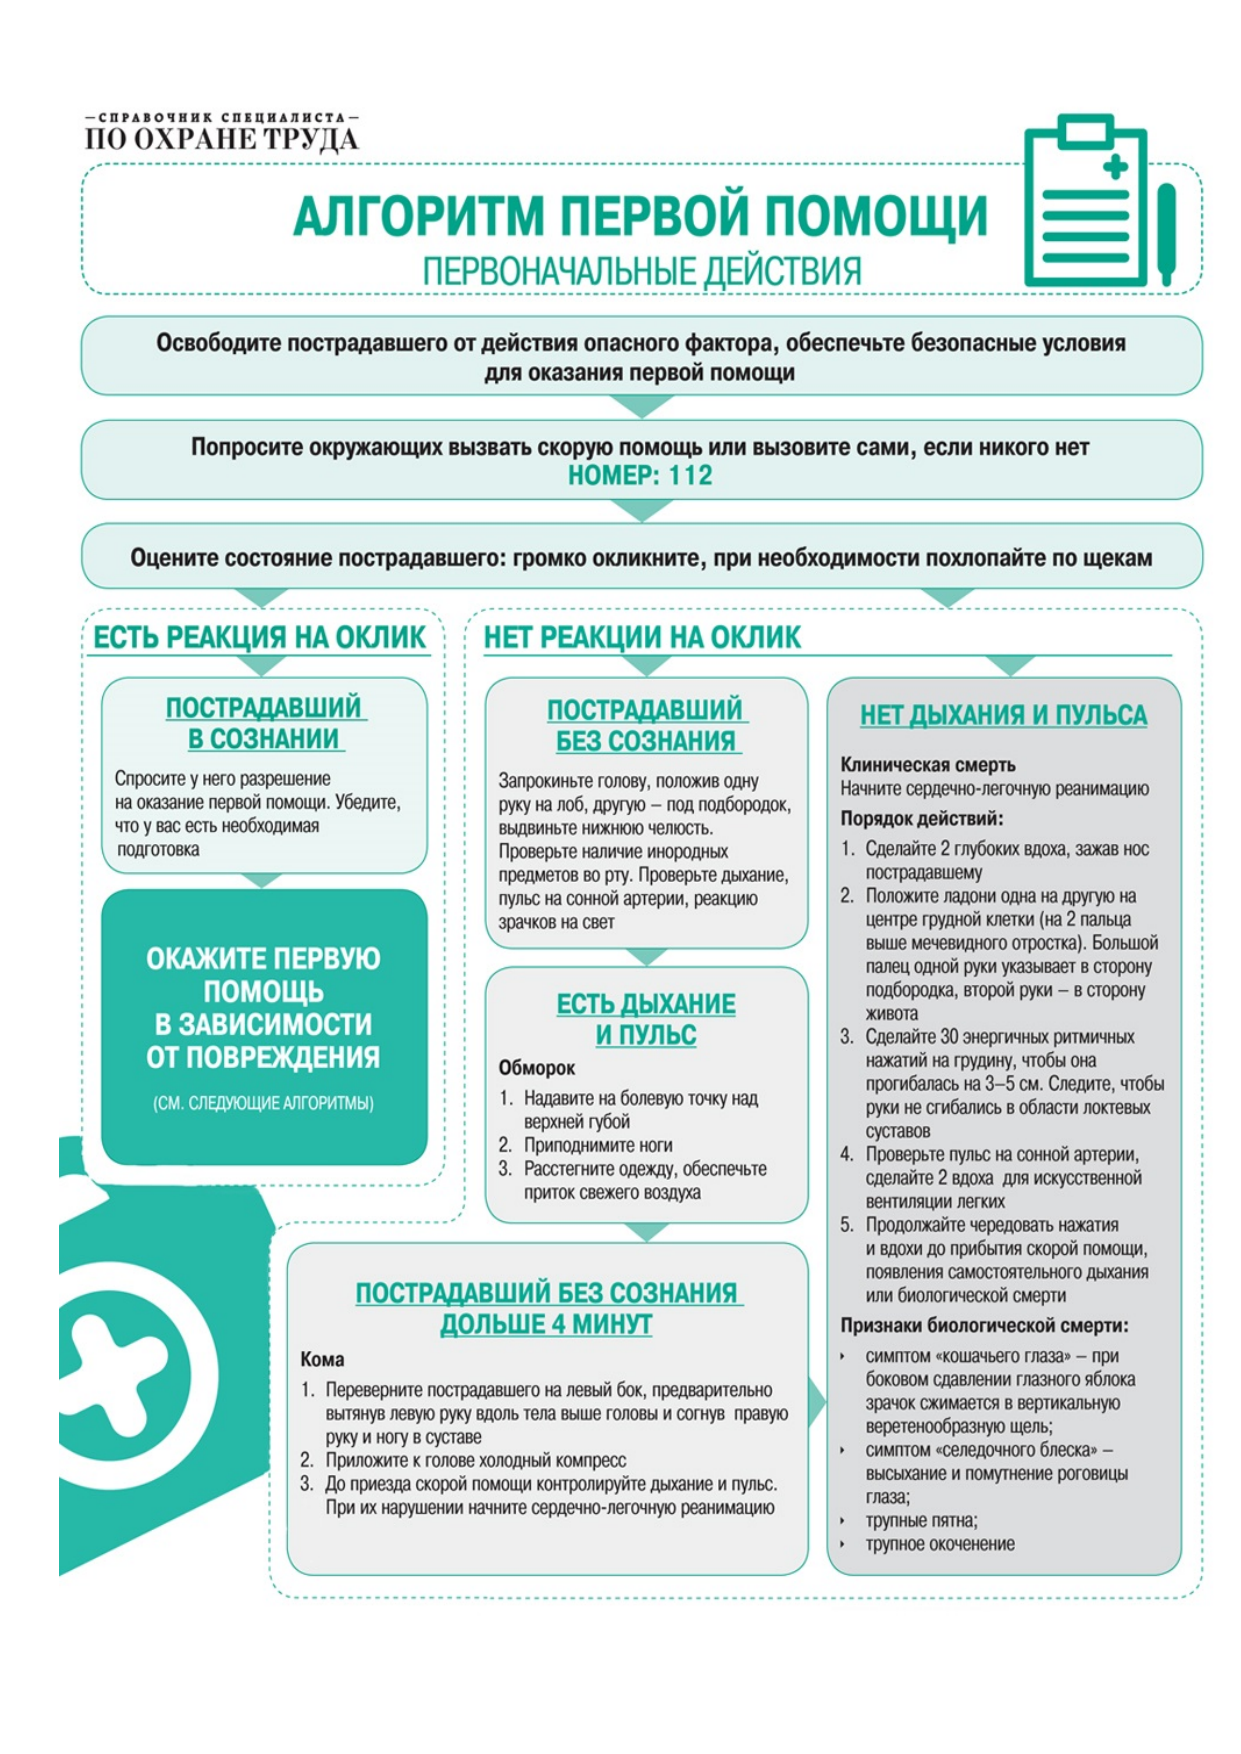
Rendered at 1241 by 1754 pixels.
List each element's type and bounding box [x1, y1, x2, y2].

picture [59, 88, 1222, 1637]
